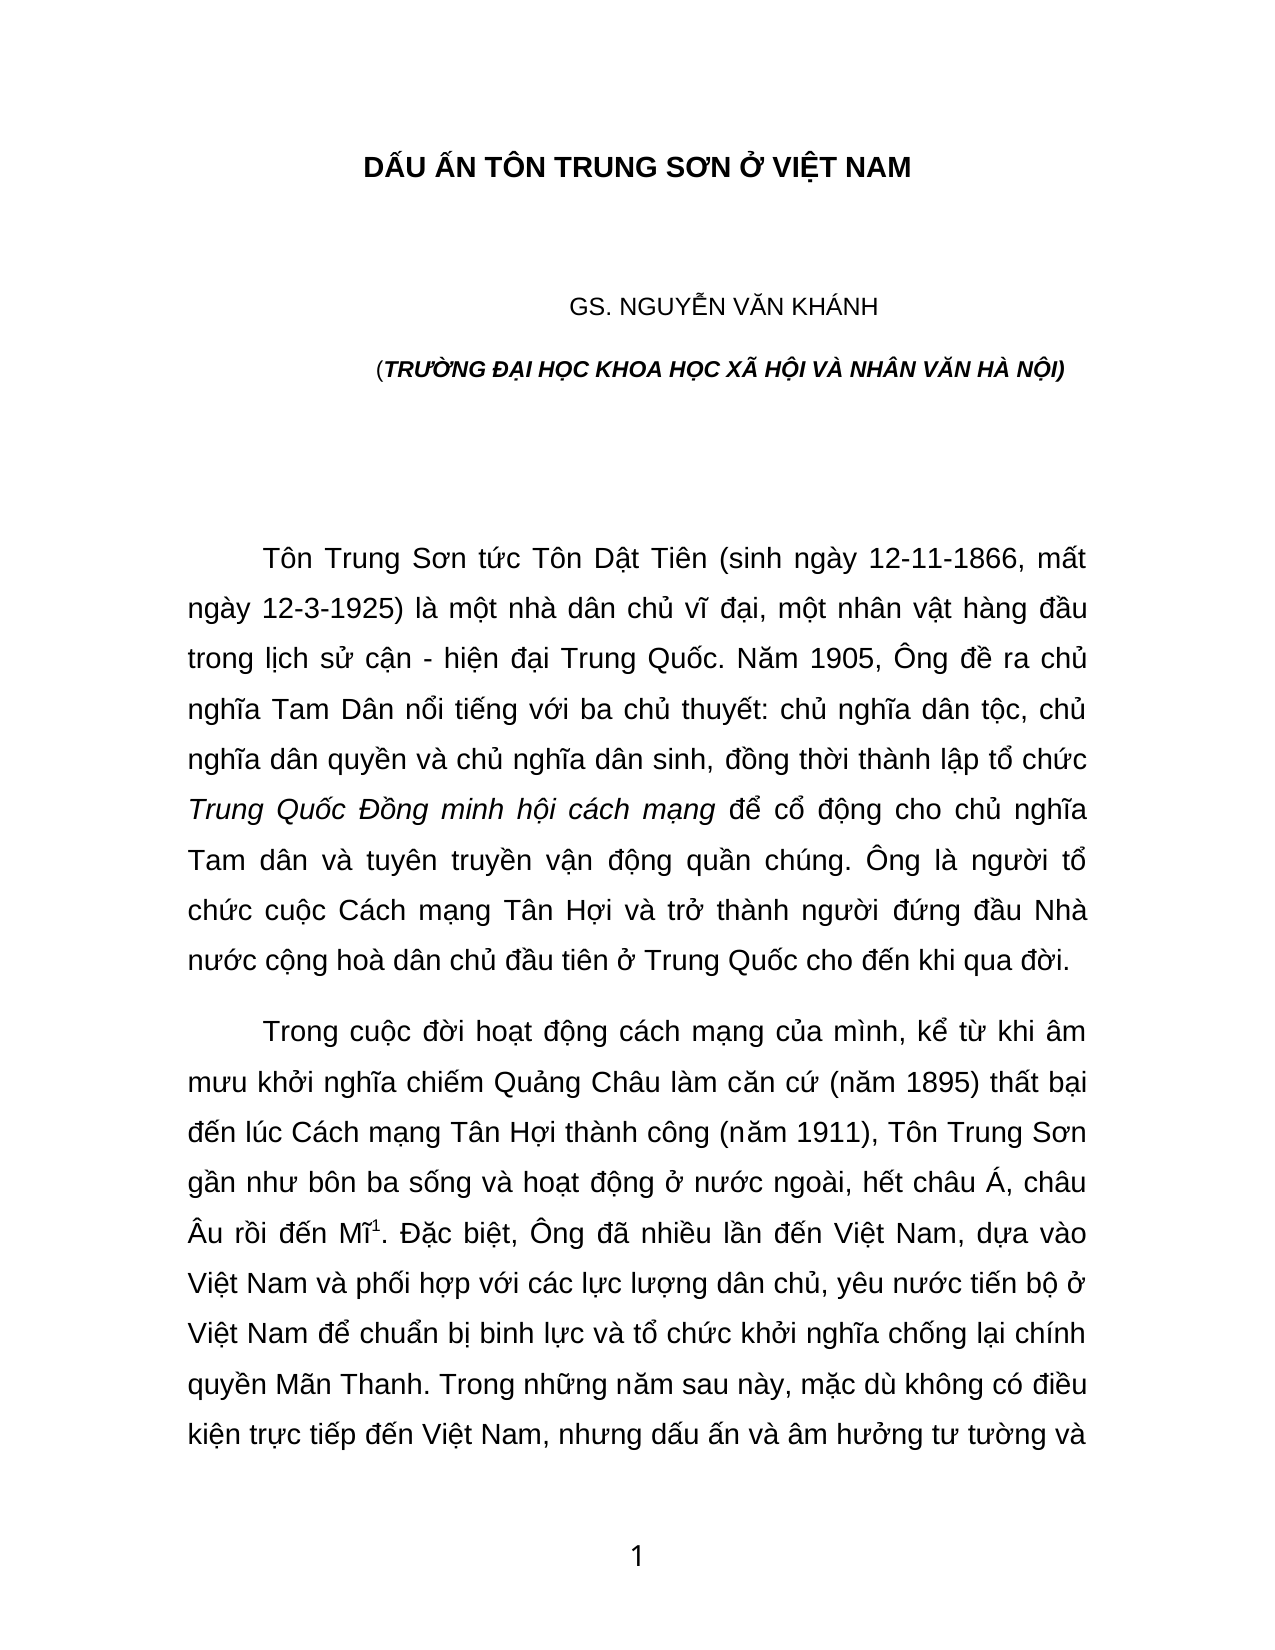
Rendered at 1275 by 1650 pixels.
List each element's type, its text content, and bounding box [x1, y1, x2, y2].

text (TRƯỜNG ĐẠI HỌC KHOA HỌC XÃ HỘI VÀ NHÂN VĂN HÀ NỘI) [187, 356, 1087, 383]
text GS. NGUYỄN VĂN KHÁNH [187, 292, 1087, 321]
text DẤU ẤN TÔN TRUNG SƠN Ở VIỆT [187, 150, 1087, 183]
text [187, 1014, 1087, 1451]
text Tôn Trung Sơn tức Tôn Dật Tiên (sinh ngày 12-11-1866, mất ngày 12-3-1925) là một nhà dân chủ vĩ đại, một nhân vật hàng đầu trong lịch sử cận - hiện đại Trung Quốc. Năm 1905, Ông đề ra chủ nghĩa Tam Dân nổi tiếng với ba chủ thuyết: chủ nghĩa dân tộc, chủ nghĩa dân quyền và chủ nghĩa dân sinh, đồng thời thành lập tổ chức Trung Quốc Đồng minh hội cách mạng để cổ động cho chủ nghĩa Tam dân và tuyên truyền vận động quần chúng. Ông là người tổ chức cuộc Cách mạng Tân Hợi và trở thành người đứng đầu Nhà nước cộng hoà dân chủ đầu tiên ở Trung Quốc cho đến khi qua đời. [187, 541, 1087, 977]
